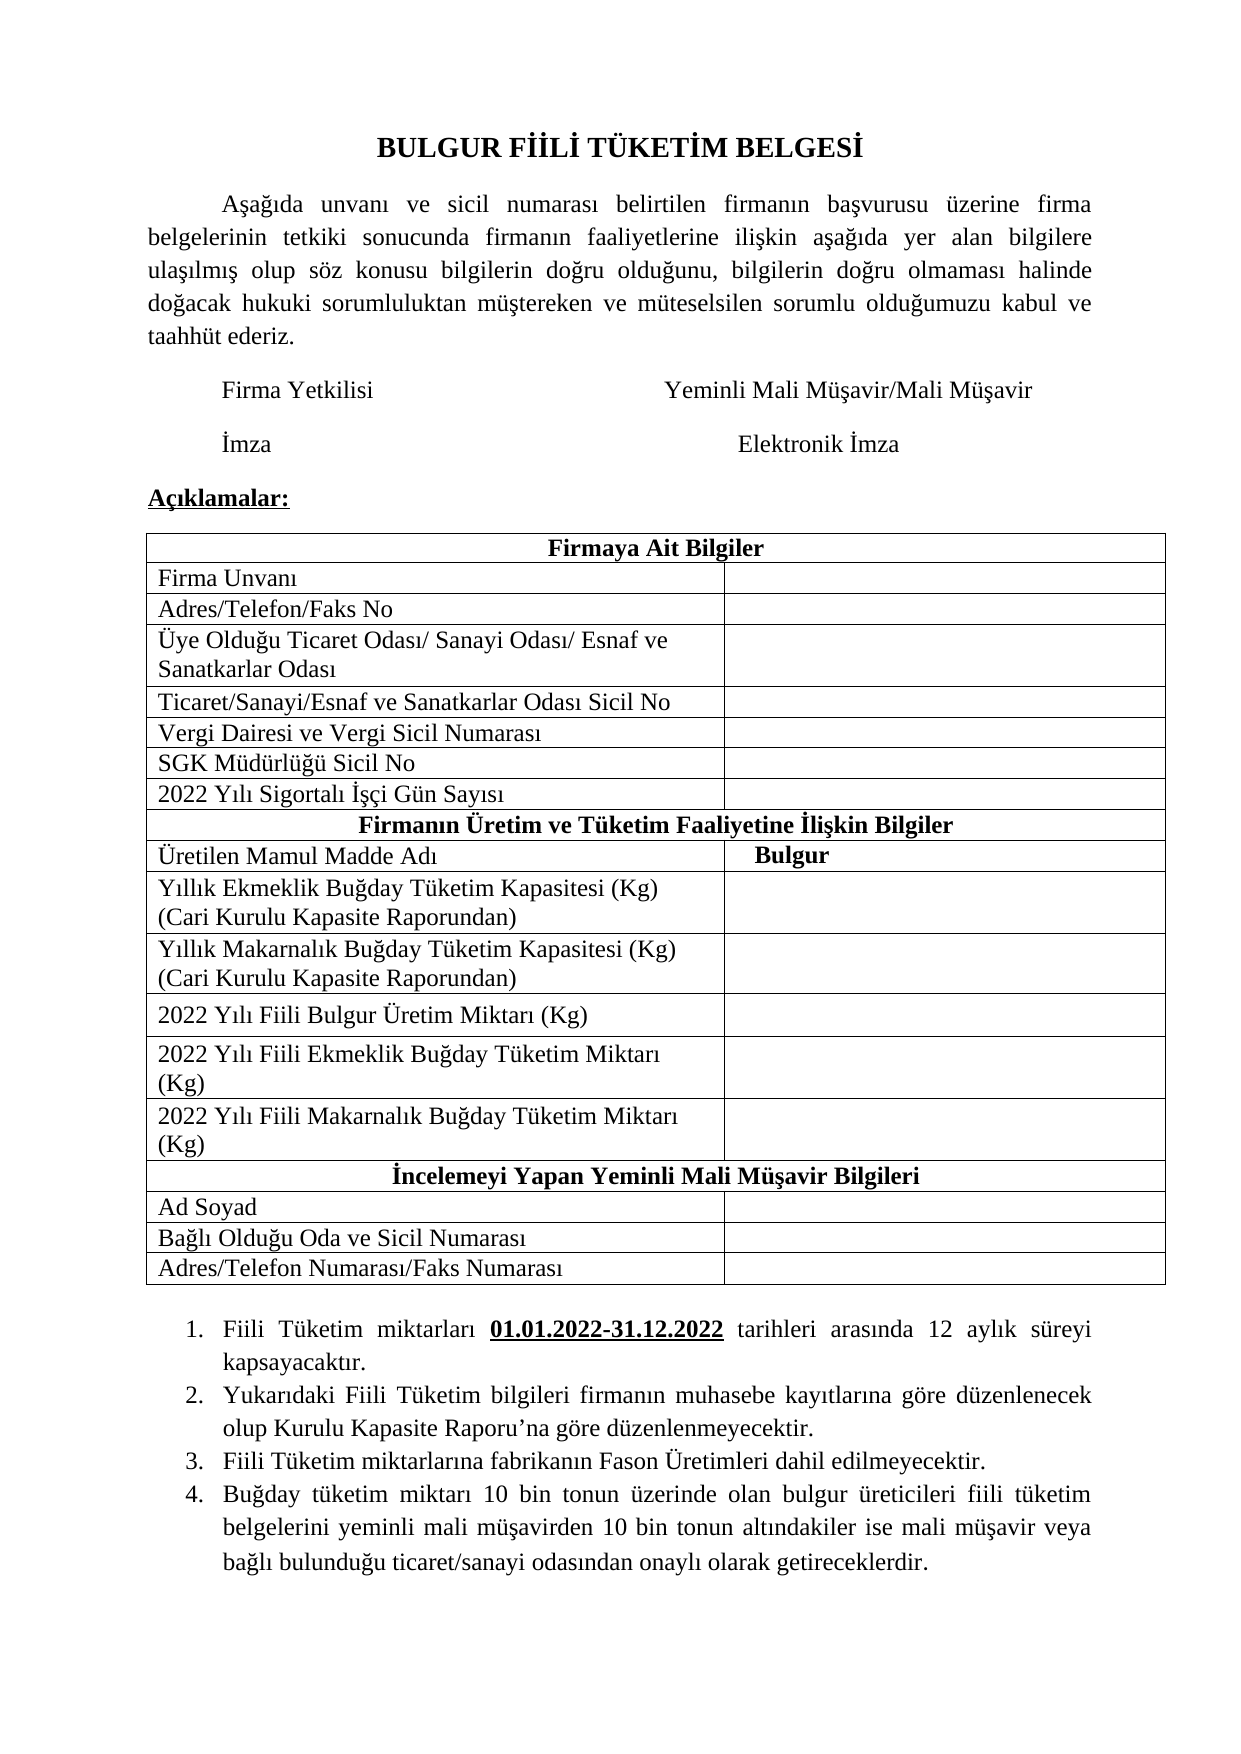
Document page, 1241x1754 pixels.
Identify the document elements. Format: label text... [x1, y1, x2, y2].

text BULGUR FİİLİ TÜKETİM BELGESİ [148, 130, 1093, 163]
table_cell 2022 Yılı Fiili Ekmeklik Buğday Tüketim Miktarı (Kg) [147, 1037, 724, 1098]
table_cell SGK Müdürlüğü Sicil No [147, 748, 724, 778]
table_cell [725, 1253, 1165, 1284]
table_cell [725, 1192, 1165, 1222]
table_cell 2022 Yılı Fiili Bulgur Üretim Miktarı (Kg) [147, 994, 724, 1036]
table_cell [725, 1037, 1165, 1098]
table_cell Yıllık Makarnalık Buğday Tüketim Kapasitesi (Kg) (Cari Kurulu Kapasite Raporundan) [147, 934, 724, 993]
table_cell [725, 779, 1165, 809]
text Firma Yetkilisi Yeminli Mali Müşavir/Mali Müşavir [148, 375, 1093, 404]
table_cell Adres/Telefon Numarası/Faks Numarası [147, 1253, 724, 1284]
table_cell İncelemeyi Yapan Yeminli Mali Müşavir Bilgileri [147, 1161, 1165, 1191]
table_cell [725, 563, 1165, 593]
table_cell [725, 1223, 1165, 1252]
list Fiili Tüketim miktarları 01.01.2022-31.12.2022 tarihleri arasında 12 aylık süreyi kapsayacaktır. [185, 1285, 1093, 1376]
table_cell Vergi Dairesi ve Vergi Sicil Numarası [147, 718, 724, 747]
table_cell Üye Olduğu Ticaret Odası/ Sanayi Odası/ Esnaf ve Sanatkarlar Odası [147, 625, 724, 686]
table_cell Bağlı Olduğu Oda ve Sicil Numarası [147, 1223, 724, 1252]
table_cell [725, 594, 1165, 624]
table_cell [725, 718, 1165, 747]
table_cell [725, 872, 1165, 932]
table_cell Ticaret/Sanayi/Esnaf ve Sanatkarlar Odası Sicil No [147, 687, 724, 717]
list Fiili Tüketim miktarlarına fabrikanın Fason Üretimleri dahil edilmeyecektir. [185, 1446, 1093, 1475]
table_cell [725, 625, 1165, 686]
table_cell Adres/Telefon/Faks No [147, 594, 724, 624]
table_cell [725, 934, 1165, 993]
text Açıklamalar: [148, 483, 1093, 512]
table_cell 2022 Yılı Sigortalı İşçi Gün Sayısı [147, 779, 724, 809]
table_cell Firma Unvanı [147, 563, 724, 593]
table_cell Ad Soyad [147, 1192, 724, 1222]
table_cell [725, 748, 1165, 778]
table_cell [725, 1099, 1165, 1160]
table_cell [725, 994, 1165, 1036]
text Aşağıda unvanı ve sicil numarası belirtilen firmanın başvurusu üzerine firma belgelerinin tetkiki sonucunda firmanın faaliyetlerine ilişkin aşağıda yer alan bilgilere ulaşılmış olup söz konusu bilgilerin doğru olduğunu, bilgilerin doğru olmaması halinde doğacak hukuki sorumluluktan müştereken ve müteselsilen sorumlu olduğumuzu kabul ve taahhüt ederiz. [148, 189, 1093, 350]
table_cell Bulgur [725, 841, 1165, 871]
table_header Firmaya Ait Bilgiler [147, 534, 1165, 562]
table_cell Firmanın Üretim ve Tüketim Faaliyetine İlişkin Bilgiler [147, 810, 1165, 839]
table_cell Üretilen Mamul Madde Adı [147, 841, 724, 871]
table_cell Yıllık Ekmeklik Buğday Tüketim Kapasitesi (Kg) (Cari Kurulu Kapasite Raporundan) [147, 872, 724, 932]
table_cell [725, 687, 1165, 717]
text İmza Elektronik İmza [148, 429, 1093, 458]
list Yukarıdaki Fiili Tüketim bilgileri firmanın muhasebe kayıtlarına göre düzenlenecek olup Kurulu Kapasite Raporu’na göre düzenlenmeyecektir. [185, 1380, 1093, 1442]
list Buğday tüketim miktarı 10 bin tonun üzerinde olan bulgur üreticileri fiili tüketim belgelerini yeminli mali müşavirden 10 bin tonun altındakiler ise mali müşavir veya bağlı bulunduğu ticaret/sanayi odasından onaylı olarak getireceklerdir. [185, 1479, 1093, 1576]
table_cell 2022 Yılı Fiili Makarnalık Buğday Tüketim Miktarı (Kg) [147, 1099, 724, 1160]
